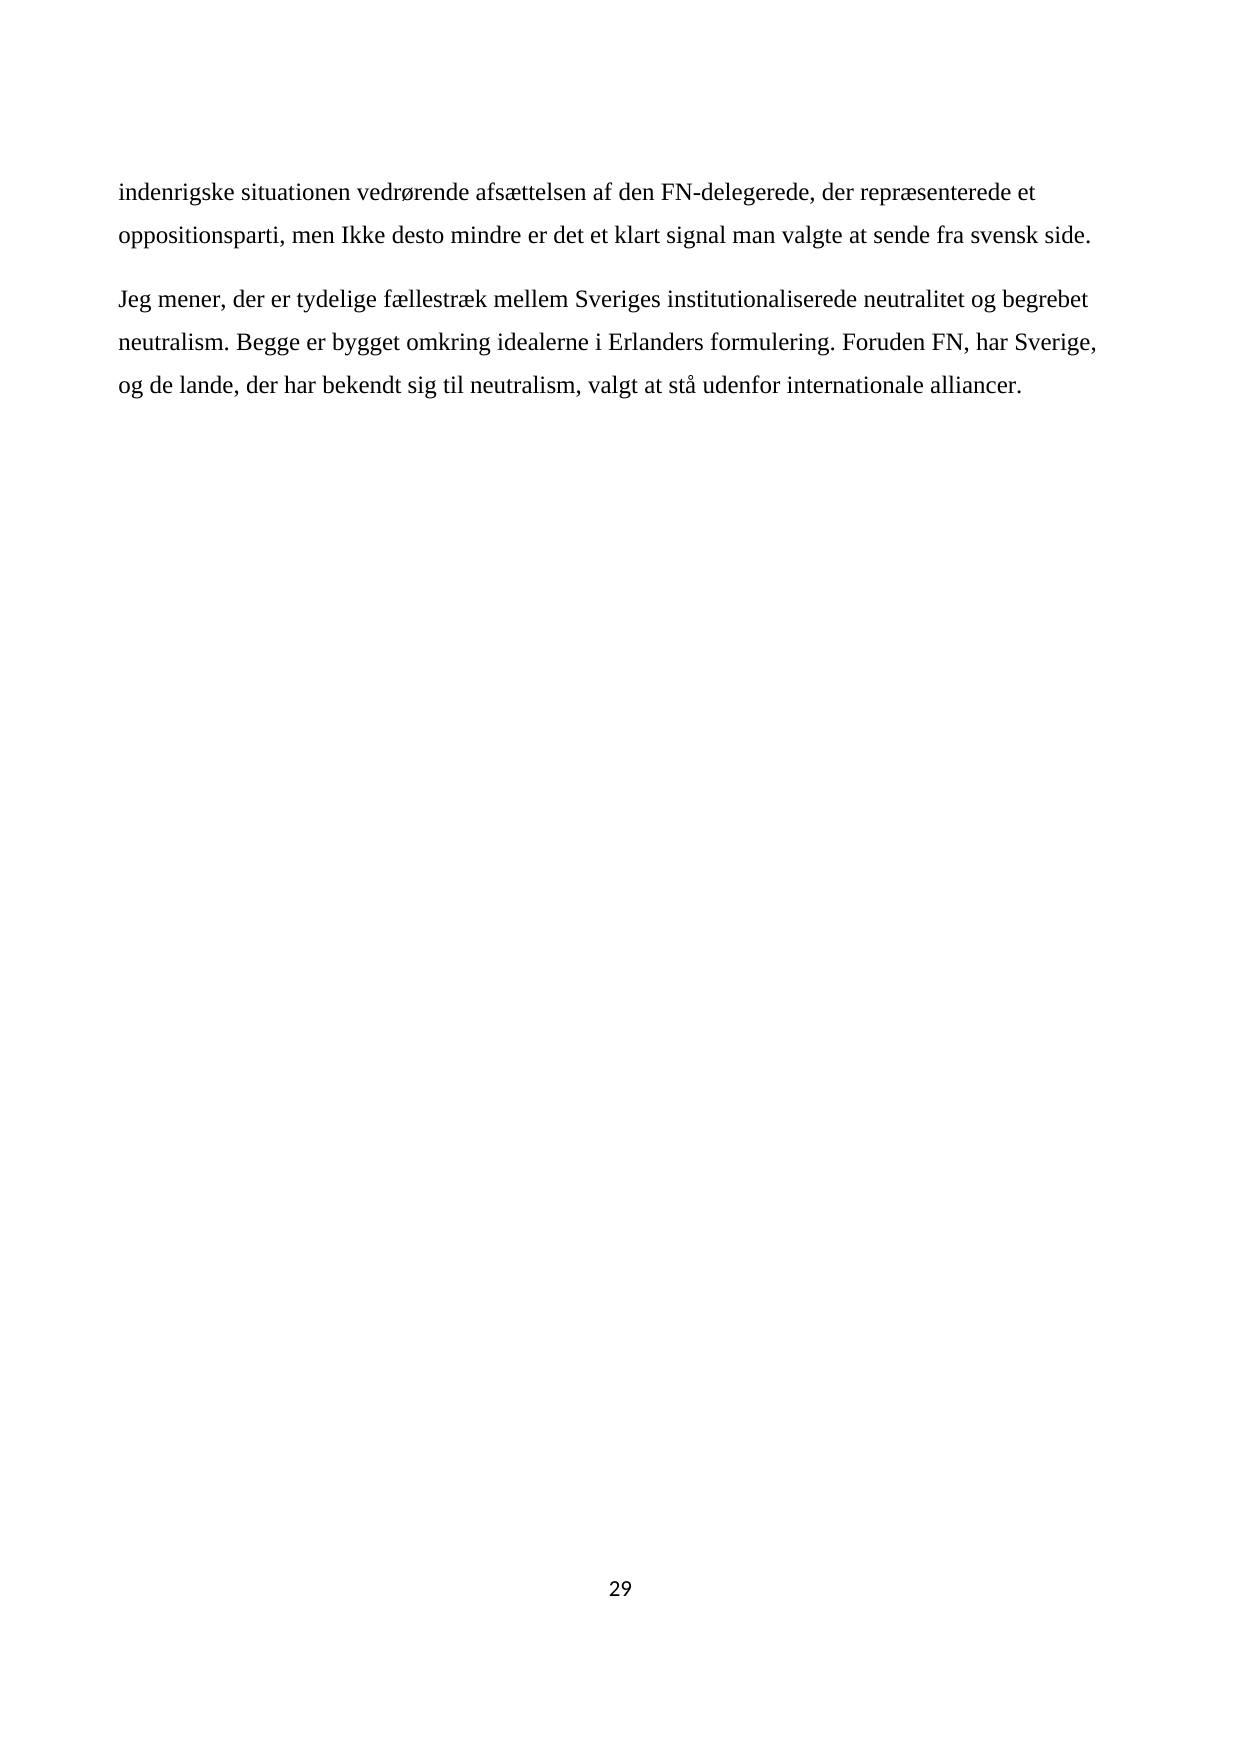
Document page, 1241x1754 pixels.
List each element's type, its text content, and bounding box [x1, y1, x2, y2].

text Jeg mener, der er tydelige fællestræk mellem Sveriges institutionaliserede neutralitet og begrebet neutralism. Begge er bygget omkring idealerne i Erlanders formulering. Foruden FN, har Sverige, og de lande, der har bekendt sig til neutralism, valgt at stå udenfor internationale alliancer. [118, 284, 1122, 399]
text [118, 177, 1122, 249]
